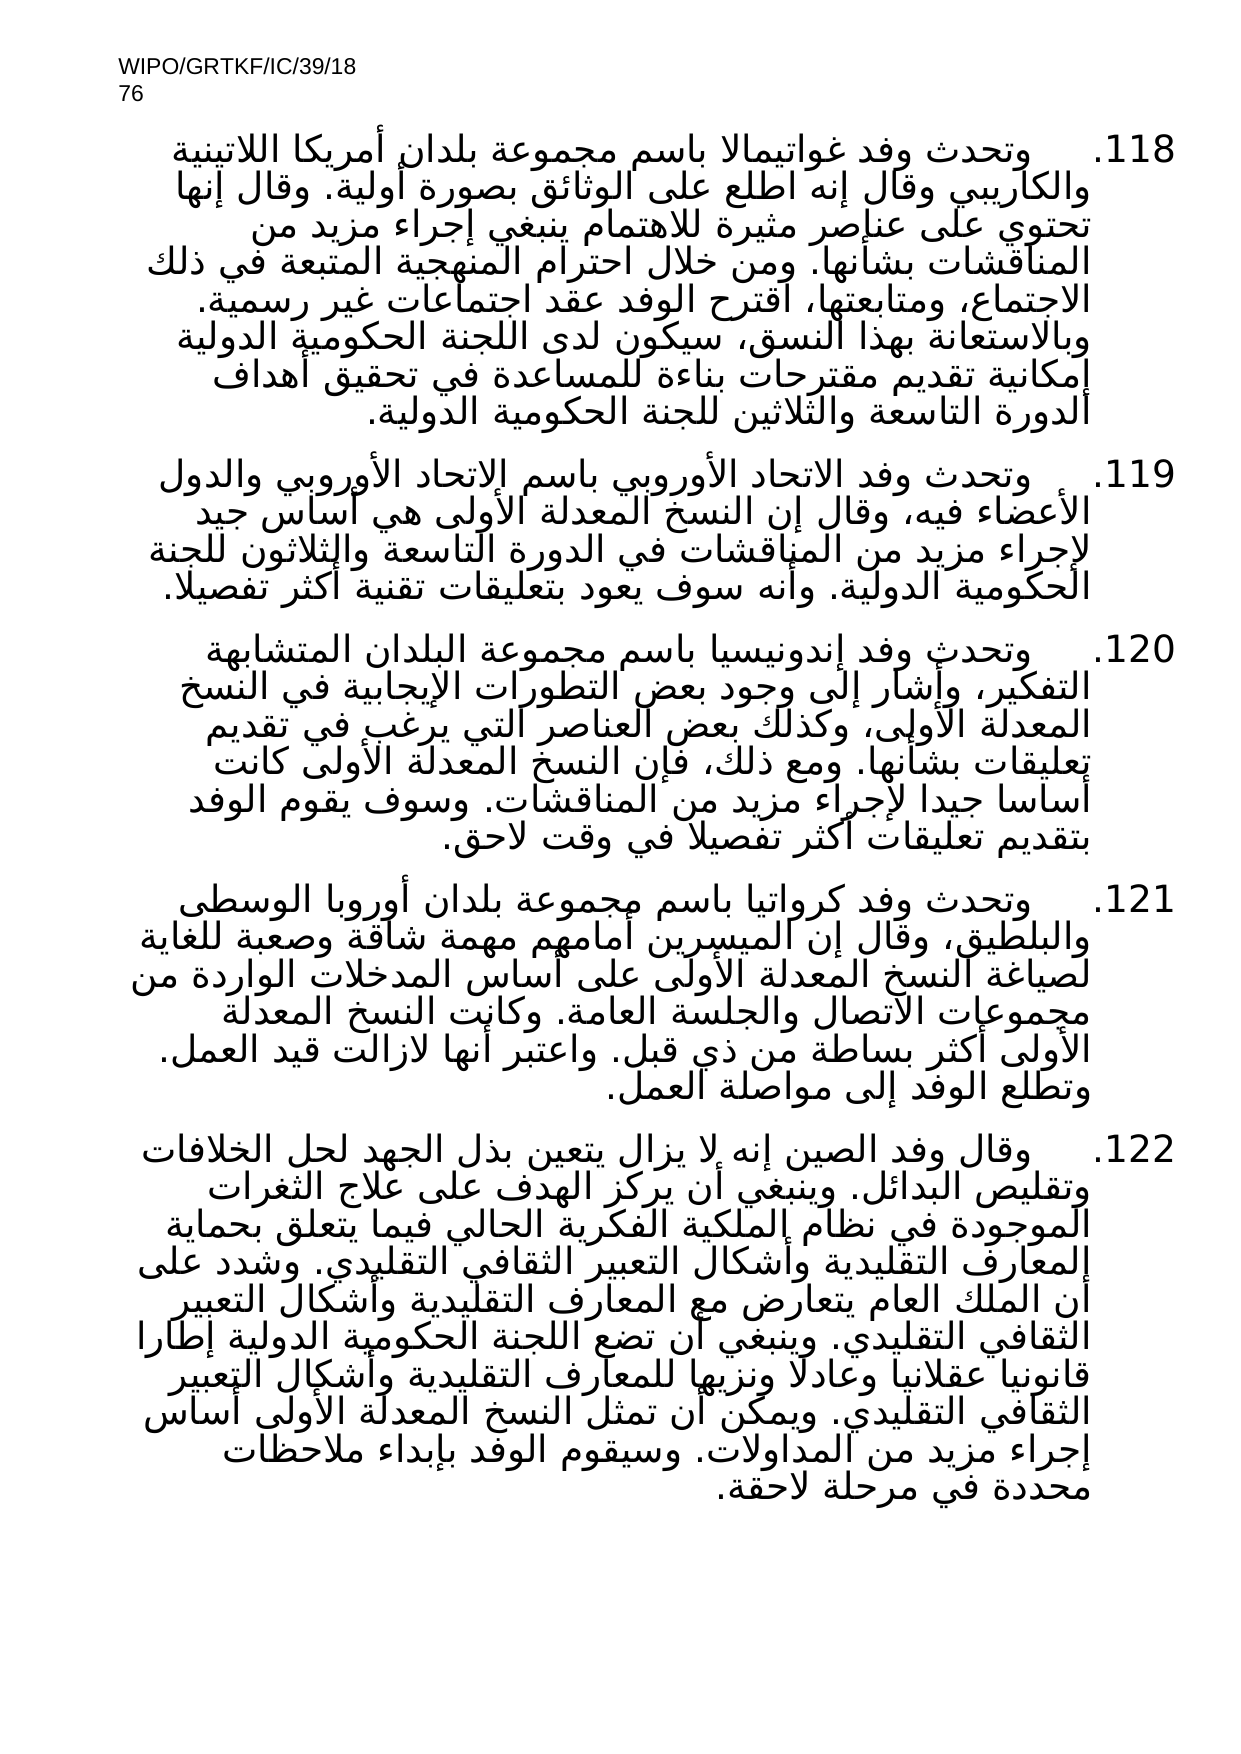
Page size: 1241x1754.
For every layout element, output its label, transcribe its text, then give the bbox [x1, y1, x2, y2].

text وتحدث وفد الاتحاد الأوروبي باسم الاتحاد الأوروبي والدول الأعضاء فيه، وقال إن النسخ المعدلة الأولى هي أساس جيد لإجراء مزيد من المناقشات في الدورة التاسعة والثلاثون للجنة الحكومية الدولية. وأنه سوف يعود بتعليقات تقنية أكثر تفصيلا. [118, 457, 1092, 607]
text وتحدث وفد كرواتيا باسم مجموعة بلدان أوروبا الوسطى والبلطيق، وقال إن الميسرين أمامهم مهمة شاقة وصعبة للغاية لصياغة النسخ المعدلة الأولى على أساس المدخلات الواردة من مجموعات الاتصال والجلسة العامة. وكانت النسخ المعدلة الأولى أكثر بساطة من ذي قبل. واعتبر أنها لازالت قيد العمل. وتطلع الوفد إلى مواصلة العمل. [118, 882, 1092, 1107]
text وتحدث وفد غواتيمالا باسم مجموعة بلدان أمريكا اللاتينية والكاريبي وقال إنه اطلع على الوثائق بصورة أولية. وقال إنها تحتوي على عناصر مثيرة للاهتمام ينبغي إجراء مزيد من المناقشات بشأنها. ومن خلال احترام المنهجية المتبعة في ذلك الاجتماع، ومتابعتها، اقترح الوفد عقد اجتماعات غير رسمية. وبالاستعانة بهذا النسق، سيكون لدى اللجنة الحكومية الدولية إمكانية تقديم مقترحات بناءة للمساعدة في تحقيق أهداف الدورة التاسعة والثلاثين للجنة الحكومية الدولية. [118, 132, 1092, 432]
text وقال وفد الصين إنه لا يزال يتعين بذل الجهد لحل الخلافات وتقليص البدائل. وينبغي أن يركز الهدف على علاج الثغرات الموجودة في نظام الملكية الفكرية الحالي فيما يتعلق بحماية المعارف التقليدية وأشكال التعبير الثقافي التقليدي. وشدد على أن الملك العام يتعارض مع المعارف التقليدية وأشكال التعبير الثقافي التقليدي. وينبغي أن تضع اللجنة الحكومية الدولية إطارا قانونيا عقلانيا وعادلا ونزيها للمعارف التقليدية وأشكال التعبير الثقافي التقليدي. ويمكن أن تمثل النسخ المعدلة الأولى أساس إجراء مزيد من المداولات. وسيقوم الوفد بإبداء ملاحظات محددة في مرحلة لاحقة. [118, 1132, 1092, 1507]
text وتحدث وفد إندونيسيا باسم مجموعة البلدان المتشابهة التفكير، وأشار إلى وجود بعض التطورات الإيجابية في النسخ المعدلة الأولى، وكذلك بعض العناصر التي يرغب في تقديم تعليقات بشأنها. ومع ذلك، فإن النسخ المعدلة الأولى كانت أساسا جيدا لإجراء مزيد من المناقشات. وسوف يقوم الوفد بتقديم تعليقات أكثر تفصيلا في وقت لاحق. [118, 632, 1092, 857]
